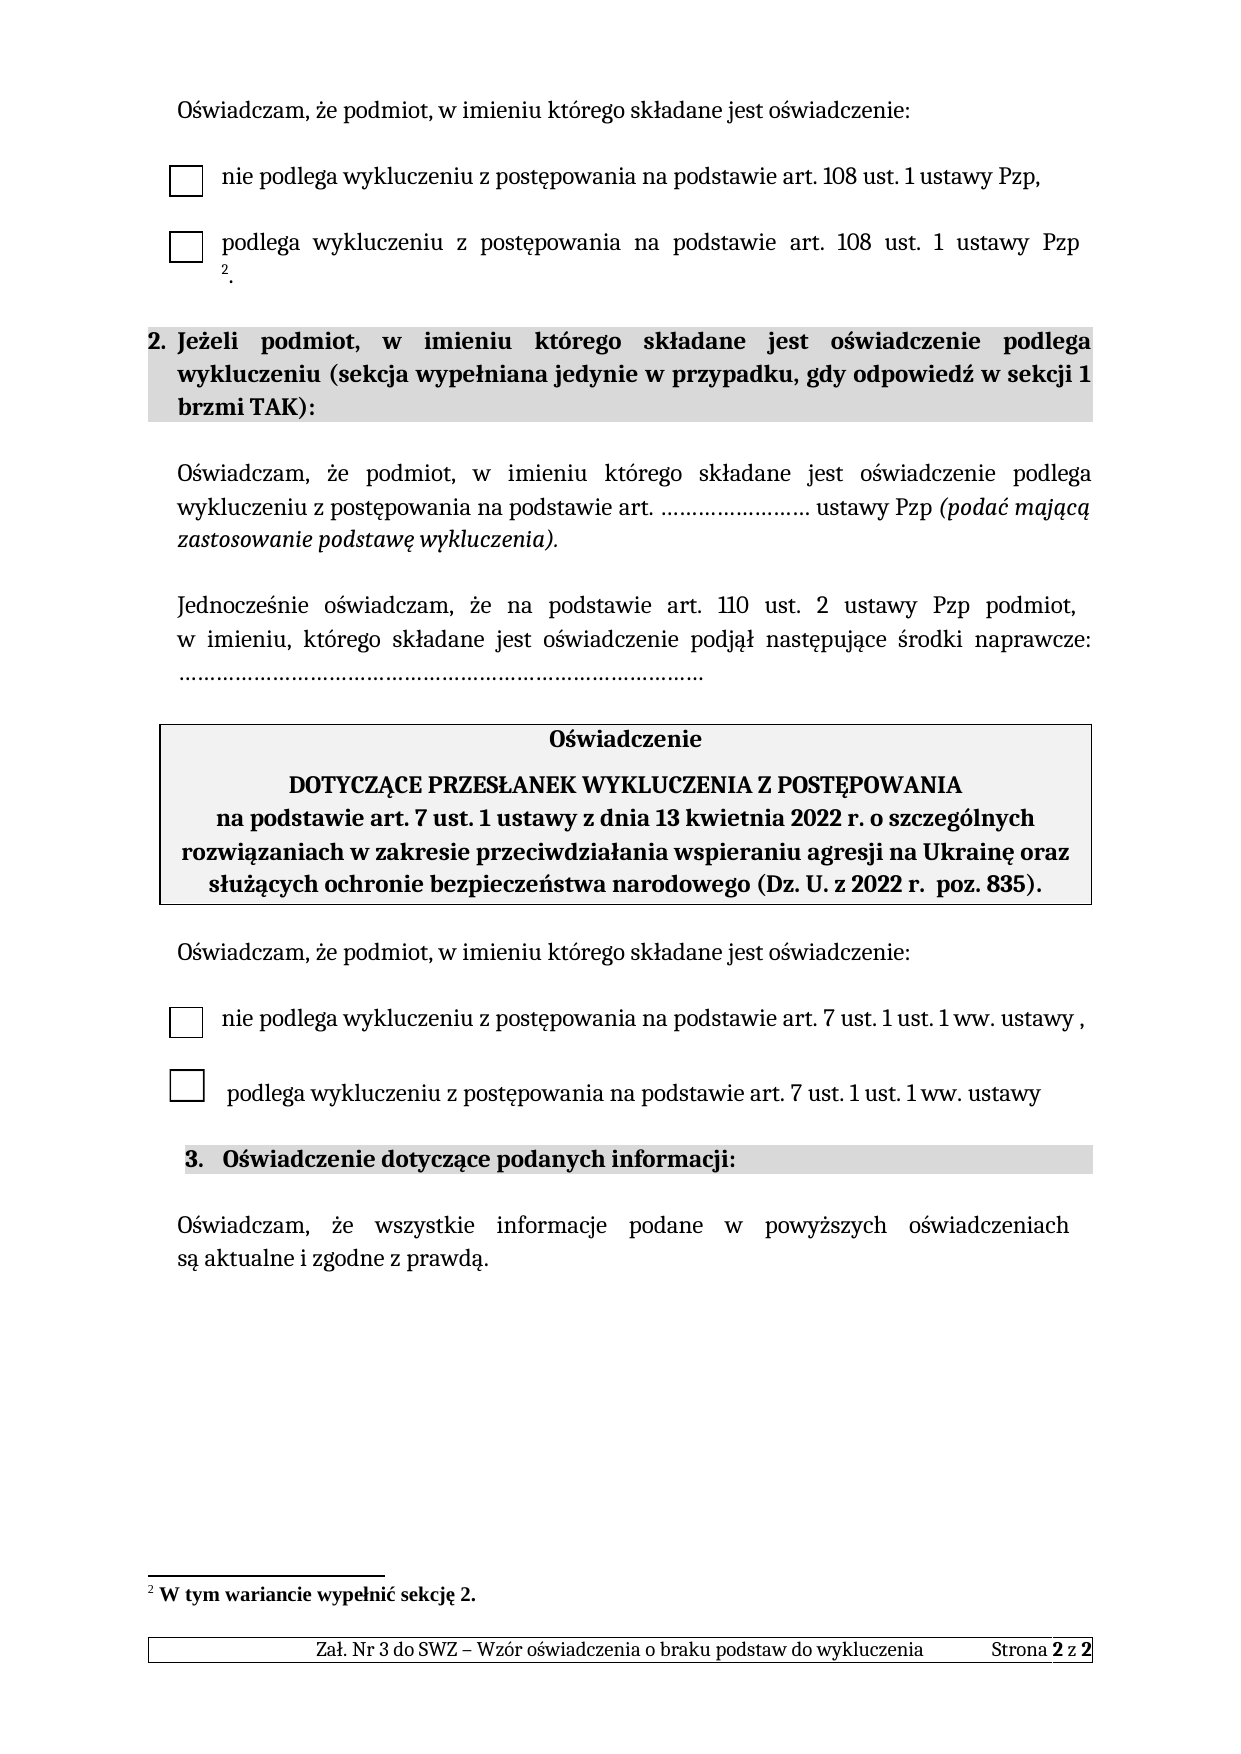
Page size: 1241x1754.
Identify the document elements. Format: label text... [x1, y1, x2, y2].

list Oświadczam, że podmiot, w imieniu którego składane jest oświadczenie: [177, 937, 1093, 966]
picture [169, 1069, 205, 1102]
list Oświadczam, że podmiot, w imieniu którego składane jest oświadczenie podlega wykluczeniu z postępowania na podstawie art. …………………… ustawy Pzp (podać mającą zastosowanie podstawę wykluczenia). [177, 459, 1093, 554]
text nie podlega wykluczeniu z postępowania na podstawie art. 7 ust. 1 ust. 1 ww. ustawy , [148, 1003, 1093, 1032]
text podlega wykluczeniu z postępowania na podstawie art. 108 ust. 1 ustawy Pzp . [221, 228, 1093, 290]
list Oświadczam, że podmiot, w imieniu którego składane jest oświadczenie: [177, 96, 1093, 125]
table_header Oświadczenie DOTYCZĄCE PRZESŁANEK WYKLUCZENIA Z POSTĘPOWANIA na podstawie art. 7 ust. 1 ustawy z dnia 13 kwietnia 2022 r. o szczególnych rozwiązaniach w zakresie przeciwdziałania wspieraniu agresji na Ukrainę oraz służących ochronie bezpieczeństwa narodowego (Dz. U. z 2022 r. poz. 835). [161, 725, 1091, 903]
text Oświadczam, że wszystkie informacje podane w powyższych oświadczeniach są aktualne i zgodne z prawdą. [177, 1211, 1093, 1273]
list Jednocześnie oświadczam, że na podstawie art. 110 ust. 2 ustawy Pzp podmiot, w imieniu, którego składane jest oświadczenie podjął następujące środki naprawcze: ………………………………………………………………………… [177, 591, 1093, 686]
list Oświadczenie dotyczące podanych informacji: [185, 1145, 1093, 1174]
list Jeżeli podmiot, w imieniu którego składane jest oświadczenie podlega wykluczeniu (sekcja wypełniana jedynie w przypadku, gdy odpowiedź w sekcji 1 brzmi TAK): [148, 327, 1093, 422]
text podlega wykluczeniu z postępowania na podstawie art. 7 ust. 1 ust. 1 ww. ustawy [148, 1069, 1093, 1108]
text nie podlega wykluczeniu z postępowania na podstawie art. 108 ust. 1 ustawy Pzp, [148, 162, 1093, 191]
